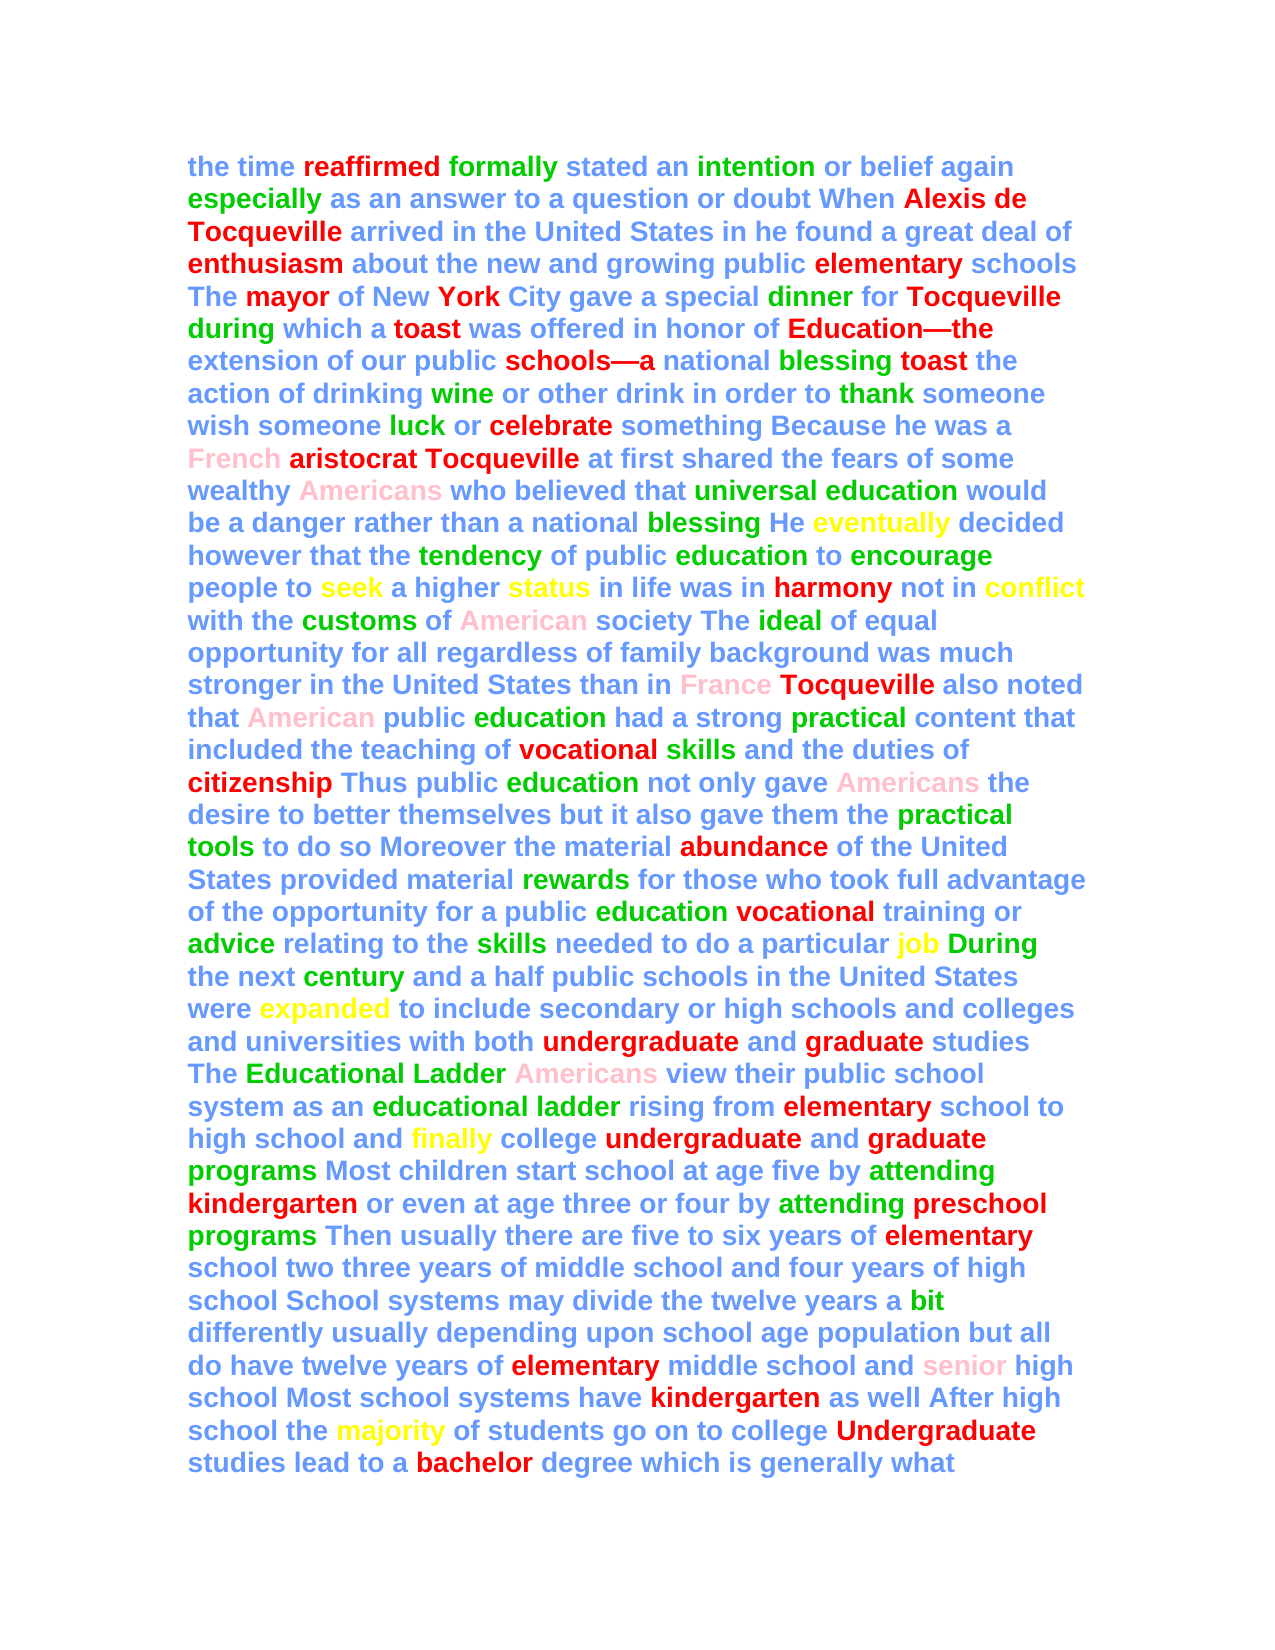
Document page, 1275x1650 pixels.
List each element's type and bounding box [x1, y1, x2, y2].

text [187, 150, 1087, 1478]
